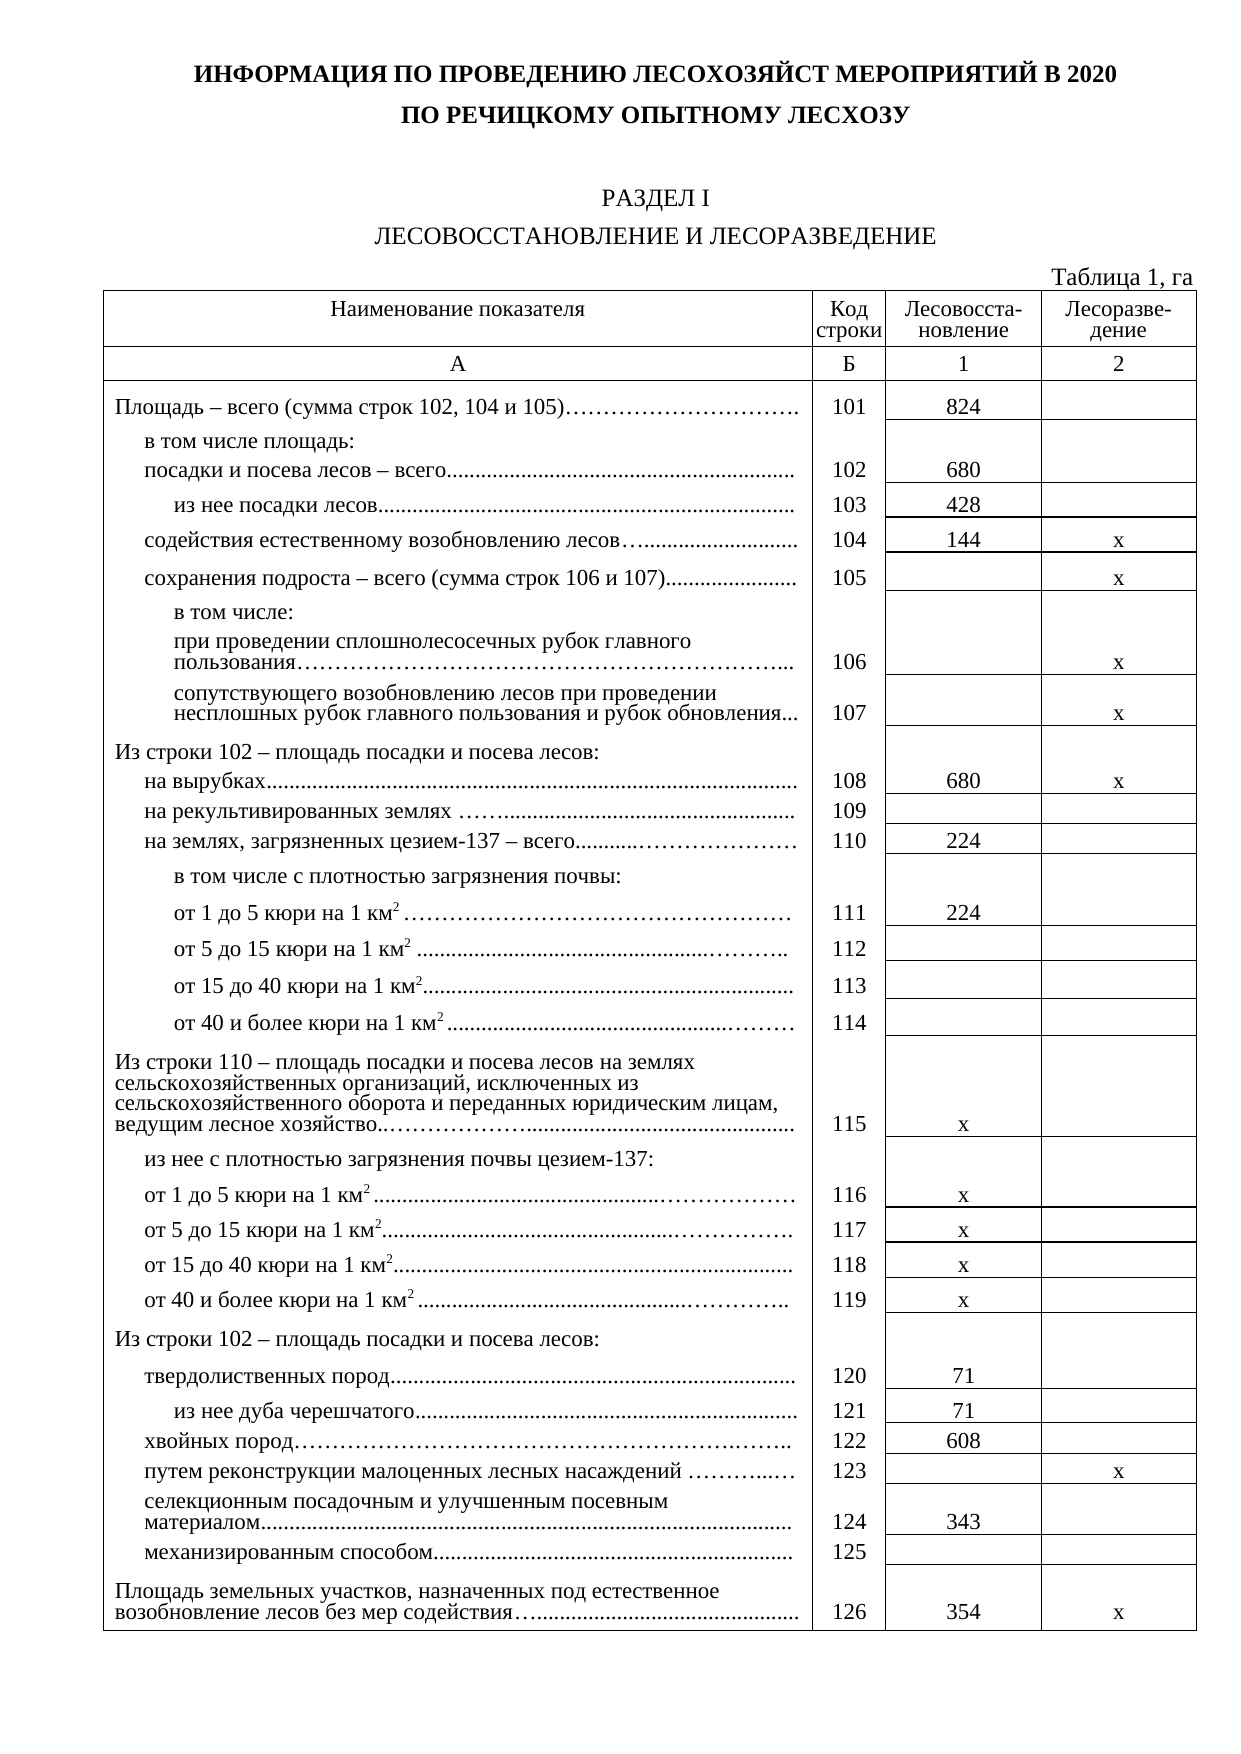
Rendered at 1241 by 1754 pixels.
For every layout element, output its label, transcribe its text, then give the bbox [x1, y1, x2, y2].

table_cell [1042, 1484, 1196, 1534]
table_header Наименование показателя [104, 291, 812, 346]
table_cell [1042, 381, 1196, 418]
table_cell от 5 до 15 кюри на 1 км2...................................................……………. [104, 1206, 812, 1241]
table_cell из нее посадки лесов......................................................................... [104, 482, 812, 516]
table_cell [1042, 1278, 1196, 1312]
table_cell 118 [813, 1241, 885, 1277]
table_cell из нее дуба черешчатого................................................................... [104, 1388, 812, 1422]
table_cell [886, 675, 1041, 725]
table_cell Б [813, 347, 885, 380]
table_cell [1042, 726, 1196, 763]
table_cell 824 [886, 381, 1041, 418]
table_cell 71 [886, 1313, 1041, 1388]
table_cell [1042, 824, 1196, 853]
table_cell [1042, 420, 1196, 453]
table_cell х [1042, 675, 1196, 725]
table_cell 2 [1042, 347, 1196, 380]
table_cell х [886, 1208, 1041, 1241]
table_cell [1042, 794, 1196, 823]
table_cell А [104, 347, 812, 380]
table_cell на вырубках............................................................................................. [104, 764, 812, 793]
table_cell 114 [813, 998, 885, 1035]
table_cell [1042, 1208, 1196, 1241]
table_cell [886, 420, 1041, 453]
table_cell на рекультивированных землях ……................................................... [104, 793, 812, 823]
text по речицкому опытному лесхозу [118, 100, 1193, 129]
table_cell х [1042, 764, 1196, 793]
subtitle ЛесоВОССТАНОВление и лесоразведение [118, 224, 1193, 249]
table_cell 117 [813, 1206, 885, 1241]
table_cell от 15 до 40 кюри на 1 км2...................................................................... [104, 1241, 812, 1277]
table_cell [1042, 1137, 1196, 1170]
table_cell Из строки 102 – площадь посадки и посева лесов: [104, 725, 812, 763]
table_cell [1042, 1389, 1196, 1422]
table_cell [886, 999, 1041, 1035]
table_cell 102 [813, 453, 885, 482]
table_cell [1042, 1423, 1196, 1452]
table_cell от 1 до 5 кюри на 1 км2 ..................................................……………… [104, 1170, 812, 1206]
table_cell 121 [813, 1388, 885, 1422]
table_cell [1042, 854, 1196, 887]
text Раздел I [118, 183, 1193, 212]
table_cell от 1 до 5 кюри на 1 км2 …………………………………………… [104, 888, 812, 925]
table_cell [1042, 591, 1196, 624]
table_cell 113 [813, 960, 885, 998]
table_cell 224 [886, 888, 1041, 925]
table_cell х [1042, 1454, 1196, 1483]
table_cell в том числе площадь: [104, 419, 812, 453]
table_cell 116 [813, 1170, 885, 1206]
table_cell [1042, 999, 1196, 1035]
table_cell 224 [886, 824, 1041, 853]
table_cell [886, 794, 1041, 823]
table_cell 608 [886, 1423, 1041, 1452]
table_cell 428 [886, 483, 1041, 516]
text Информация по проведению лесохозяйст мероприятий В 2020 [118, 59, 1193, 88]
table_cell сохранения подроста – всего (сумма строк 106 и 107)....................... [104, 551, 812, 589]
table_cell [1042, 1170, 1196, 1206]
table_cell 108 [813, 764, 885, 793]
table_cell от 40 и более кюри на 1 км2 ...............................................………….. [104, 1277, 812, 1312]
table_cell [1042, 1313, 1196, 1388]
table_cell от 15 до 40 кюри на 1 км2................................................................. [104, 960, 812, 998]
table_cell [1042, 453, 1196, 482]
table_cell 144 [886, 518, 1041, 551]
table_header Лесовосста-новление [886, 291, 1041, 346]
table_cell [886, 854, 1041, 887]
table_cell 101 [813, 381, 885, 418]
table_cell 107 [813, 674, 885, 725]
table_cell [1042, 483, 1196, 516]
table_cell содействия естественному возобновлению лесов…........................... [104, 516, 812, 551]
table_cell х [1042, 518, 1196, 551]
table_cell [886, 726, 1041, 763]
table_cell в том числе: [104, 590, 812, 624]
table_cell селекционным посадочным и улучшенным посевным материалом............................................................................................. [104, 1483, 812, 1534]
table_cell 1 [886, 347, 1041, 380]
table_cell от 5 до 15 кюри на 1 км2 ...................................................……….. [104, 925, 812, 960]
table_cell 123 [813, 1453, 885, 1483]
table_cell при проведении сплошнолесосечных рубок главного пользования………………………………………………………... [104, 624, 812, 674]
table_cell 111 [813, 888, 885, 925]
table_cell Из строки 110 – площадь посадки и посева лесов на землях сельскохозяйственных организаций, исключенных из сельскохозяйственного оборота и переданных юридическим лицам, ведущим лесное хозяйство..………………............................................... [104, 1035, 812, 1136]
table_cell Площадь – всего (сумма строк 102, 104 и 105)…………………………. [104, 381, 812, 418]
table_cell [1042, 1535, 1196, 1564]
table_cell 354 [886, 1565, 1041, 1629]
table_cell [1042, 961, 1196, 998]
table_header Код строки [813, 291, 885, 346]
table_cell 680 [886, 764, 1041, 793]
table_cell [1042, 926, 1196, 960]
table_header Лесоразве-дение [1042, 291, 1196, 346]
table_cell [886, 961, 1041, 998]
subtitle Таблица 1, га [118, 262, 1193, 290]
table_cell посадки и посева лесов – всего............................................................. [104, 453, 812, 482]
table_cell 120 [813, 1312, 885, 1388]
table_cell [813, 590, 885, 624]
table_cell [886, 1137, 1041, 1170]
table_cell 106 [813, 624, 885, 674]
table_cell 122 [813, 1422, 885, 1452]
table_cell х [886, 1170, 1041, 1206]
table_cell 119 [813, 1277, 885, 1312]
table_cell 115 [813, 1035, 885, 1136]
table_cell 71 [886, 1389, 1041, 1422]
table_cell Из строки 102 – площадь посадки и посева лесов: твердолиственных пород....................................................................... [104, 1312, 812, 1388]
table_cell х [1042, 553, 1196, 589]
table_cell [886, 1454, 1041, 1483]
table_cell механизированным способом............................................................... [104, 1534, 812, 1564]
table_cell [886, 1535, 1041, 1564]
table_cell 126 [813, 1564, 885, 1629]
table_cell Площадь земельных участков, назначенных под естественное возобновление лесов без мер содействия….............................................. [104, 1564, 812, 1629]
table_cell х [886, 1036, 1041, 1136]
table_cell 343 [886, 1484, 1041, 1534]
table_cell 112 [813, 925, 885, 960]
table_cell 105 [813, 551, 885, 589]
table_cell [813, 725, 885, 763]
table_cell [886, 591, 1041, 624]
table_cell 109 [813, 793, 885, 823]
table_cell [813, 1136, 885, 1170]
table_cell 124 [813, 1483, 885, 1534]
table_cell 125 [813, 1534, 885, 1564]
table_cell 104 [813, 516, 885, 551]
table_cell из нее с плотностью загрязнения почвы цезием-137: [104, 1136, 812, 1170]
table_cell [1042, 1036, 1196, 1136]
table_cell путем реконструкции малоценных лесных насаждений ………...… [104, 1453, 812, 1483]
table_cell [886, 553, 1041, 589]
table_cell хвойных пород………………………………………………….…….. [104, 1422, 812, 1452]
table_cell 103 [813, 482, 885, 516]
table_cell 110 [813, 823, 885, 853]
table_cell х [1042, 1565, 1196, 1629]
table_cell от 40 и более кюри на 1 км2 .................................................……… [104, 998, 812, 1035]
table_cell [886, 926, 1041, 960]
table_cell х [1042, 624, 1196, 674]
table_cell [886, 624, 1041, 674]
table_cell [1042, 1243, 1196, 1277]
table_cell 680 [886, 453, 1041, 482]
table_cell [1042, 888, 1196, 925]
table_cell в том числе с плотностью загрязнения почвы: [104, 853, 812, 887]
table_cell х [886, 1243, 1041, 1277]
table_cell на землях, загрязненных цезием-137 – всего...........………………… [104, 823, 812, 853]
table_cell х [886, 1278, 1041, 1312]
table_cell сопутствующего возобновлению лесов при проведении несплошных рубок главного пользования и рубок обновления... [104, 674, 812, 725]
table_cell [813, 419, 885, 453]
table_cell [813, 853, 885, 887]
